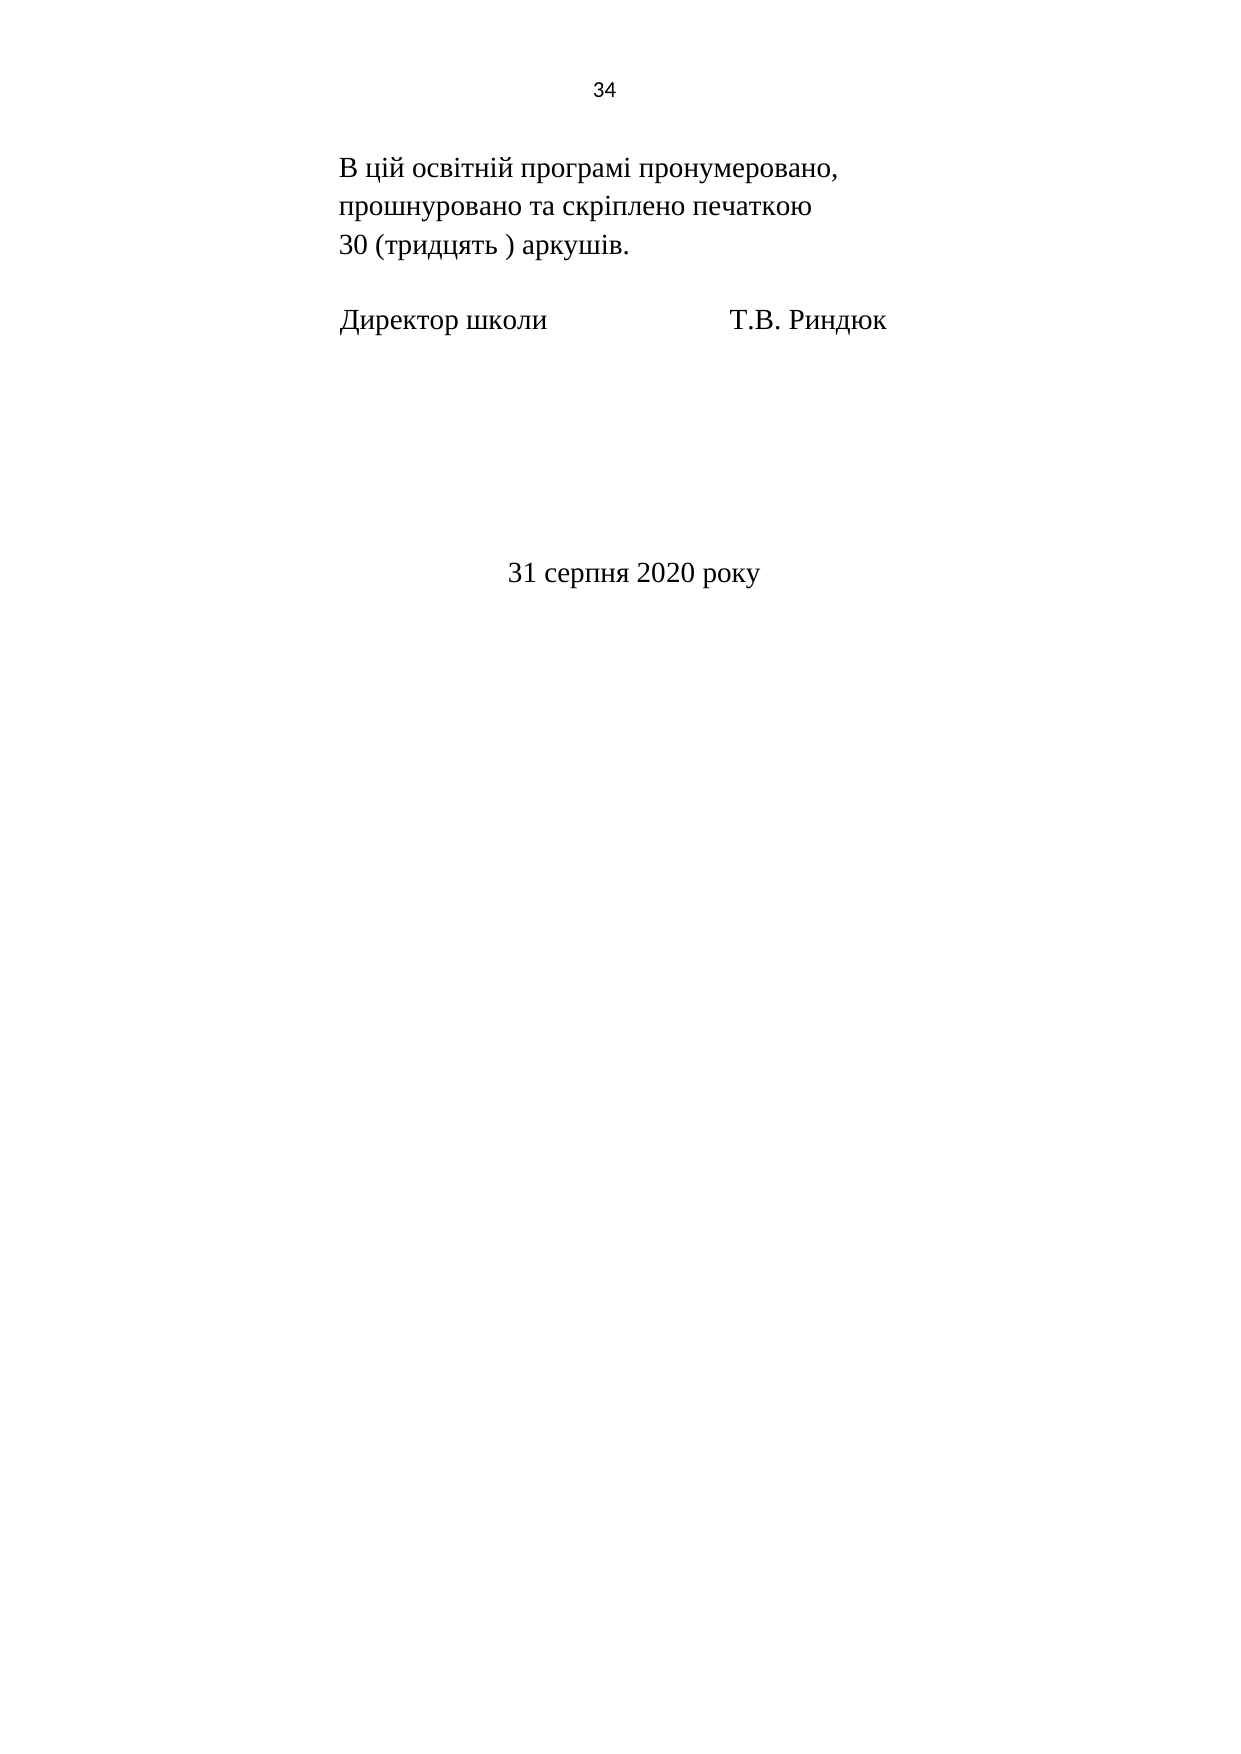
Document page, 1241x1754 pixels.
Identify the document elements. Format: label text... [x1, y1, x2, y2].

text Директор школи Т.В. Риндюк [338, 302, 1061, 335]
text 31 серпня 2020 року [207, 556, 1061, 589]
text 30 (тридцять ) аркушів. [338, 227, 1061, 261]
text прошнуровано та скріплено печаткою [338, 188, 1061, 222]
text В цій освітній програмі пронумеровано, [338, 150, 1061, 183]
